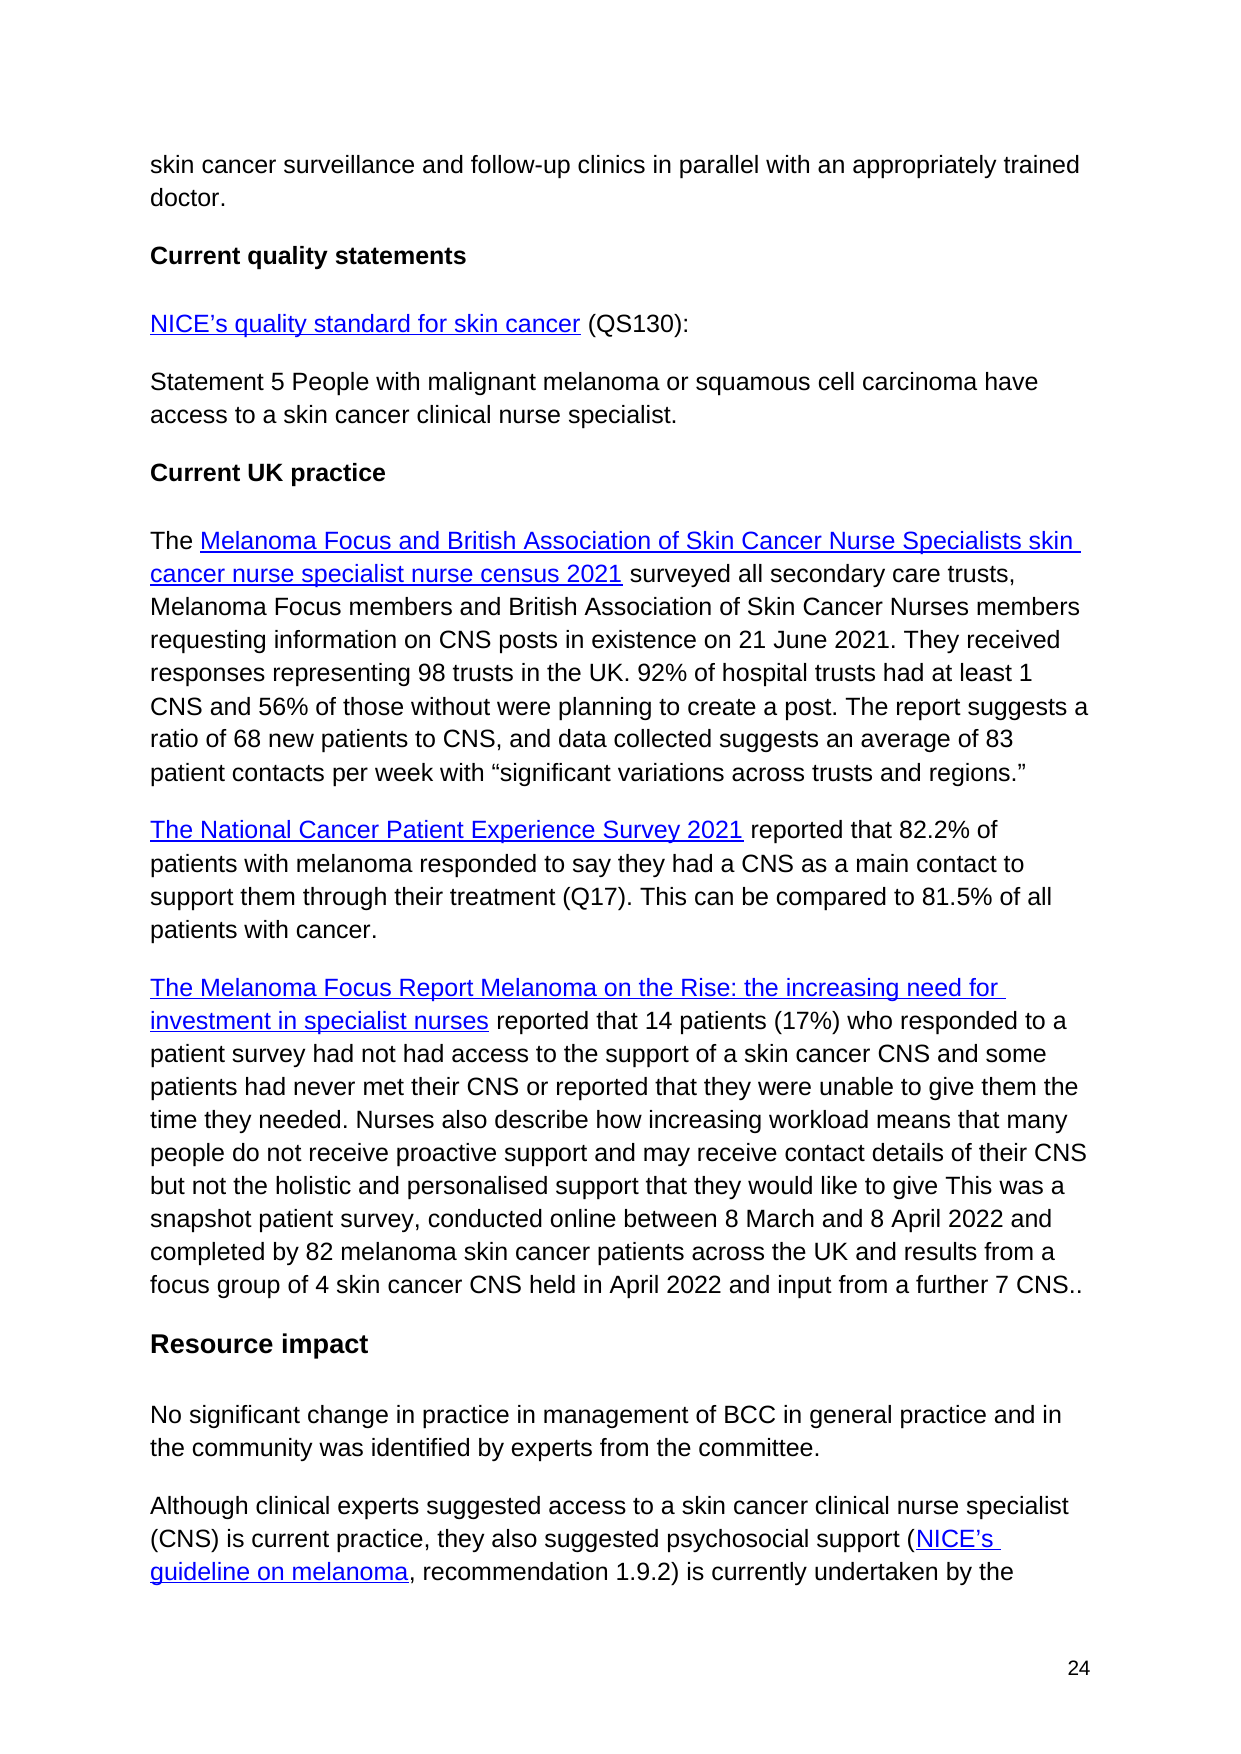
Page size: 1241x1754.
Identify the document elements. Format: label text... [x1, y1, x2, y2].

text The Melanoma Focus Report Melanoma on the Rise: the increasing need for investment in specialist nurses reported that 14 patients (17%) who responded to a patient survey had not had access to the support of a skin cancer CNS and some patients had never met their CNS or reported that they were unable to give them the time they needed. Nurses also describe how increasing workload means that many people do not receive proactive support and may receive contact details of their CNS but not the holistic and personalised support that they would like to give This was a snapshot patient survey, conducted online between 8 March and 8 April 2022 and completed by 82 melanoma skin cancer patients across the UK and results from a focus group of 4 skin cancer CNS held in April 2022 and input from a further 7 CNS.. [150, 973, 1090, 1298]
text The Melanoma Focus and British Association of Skin Cancer Nurse Specialists skin cancer nurse specialist nurse census 2021 surveyed all secondary care trusts, Melanoma Focus members and British Association of Skin Cancer Nurses members requesting information on CNS posts in existence on 21 June 2021. They received responses representing 98 trusts in the UK. 92% of hospital trusts had at least 1 CNS and 56% of those without were planning to create a post. The report suggests a ratio of 68 new patients to CNS, and data collected suggests an average of 83 patient contacts per week with “significant variations across trusts and regions.” [150, 526, 1090, 786]
subtitle Resource impact [150, 1328, 1090, 1359]
text NICE’s quality standard for skin cancer (QS130): [150, 309, 1090, 338]
text The National Cancer Patient Experience Survey 2021 reported that 82.2% of patients with melanoma responded to say they had a CNS as a main contact to support them through their treatment (Q17). This can be compared to 81.5% of all patients with cancer. [150, 816, 1090, 943]
subtitle Current UK practice [150, 458, 1090, 487]
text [150, 150, 1090, 212]
text No significant change in practice in management of BCC in general practice and in the community was identified by experts from the committee. [150, 1400, 1090, 1461]
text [150, 1491, 1090, 1586]
subtitle Current quality statements [150, 241, 1090, 270]
text Statement 5 People with malignant melanoma or squamous cell carcinoma have access to a skin cancer clinical nurse specialist. [150, 367, 1090, 429]
